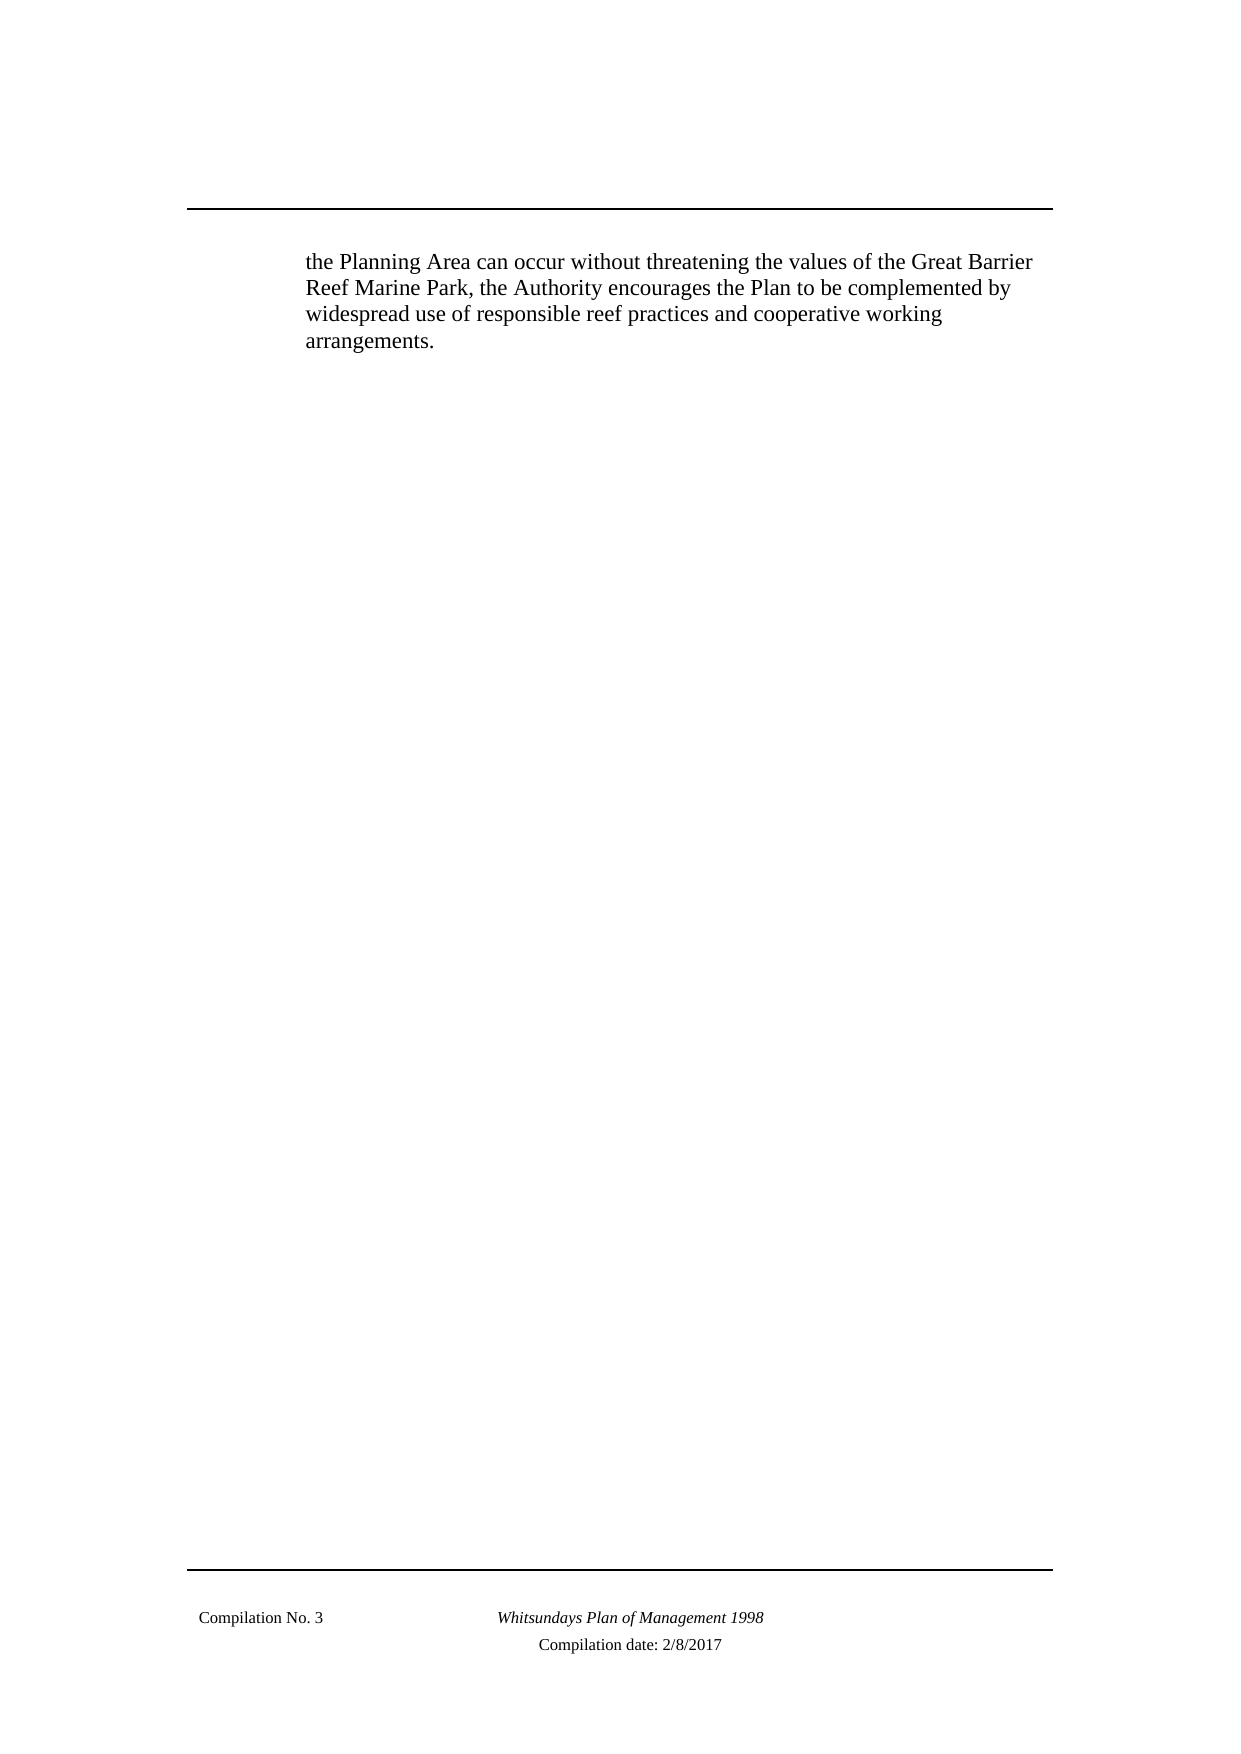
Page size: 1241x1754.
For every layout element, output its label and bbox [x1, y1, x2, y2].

text [187, 248, 1053, 353]
